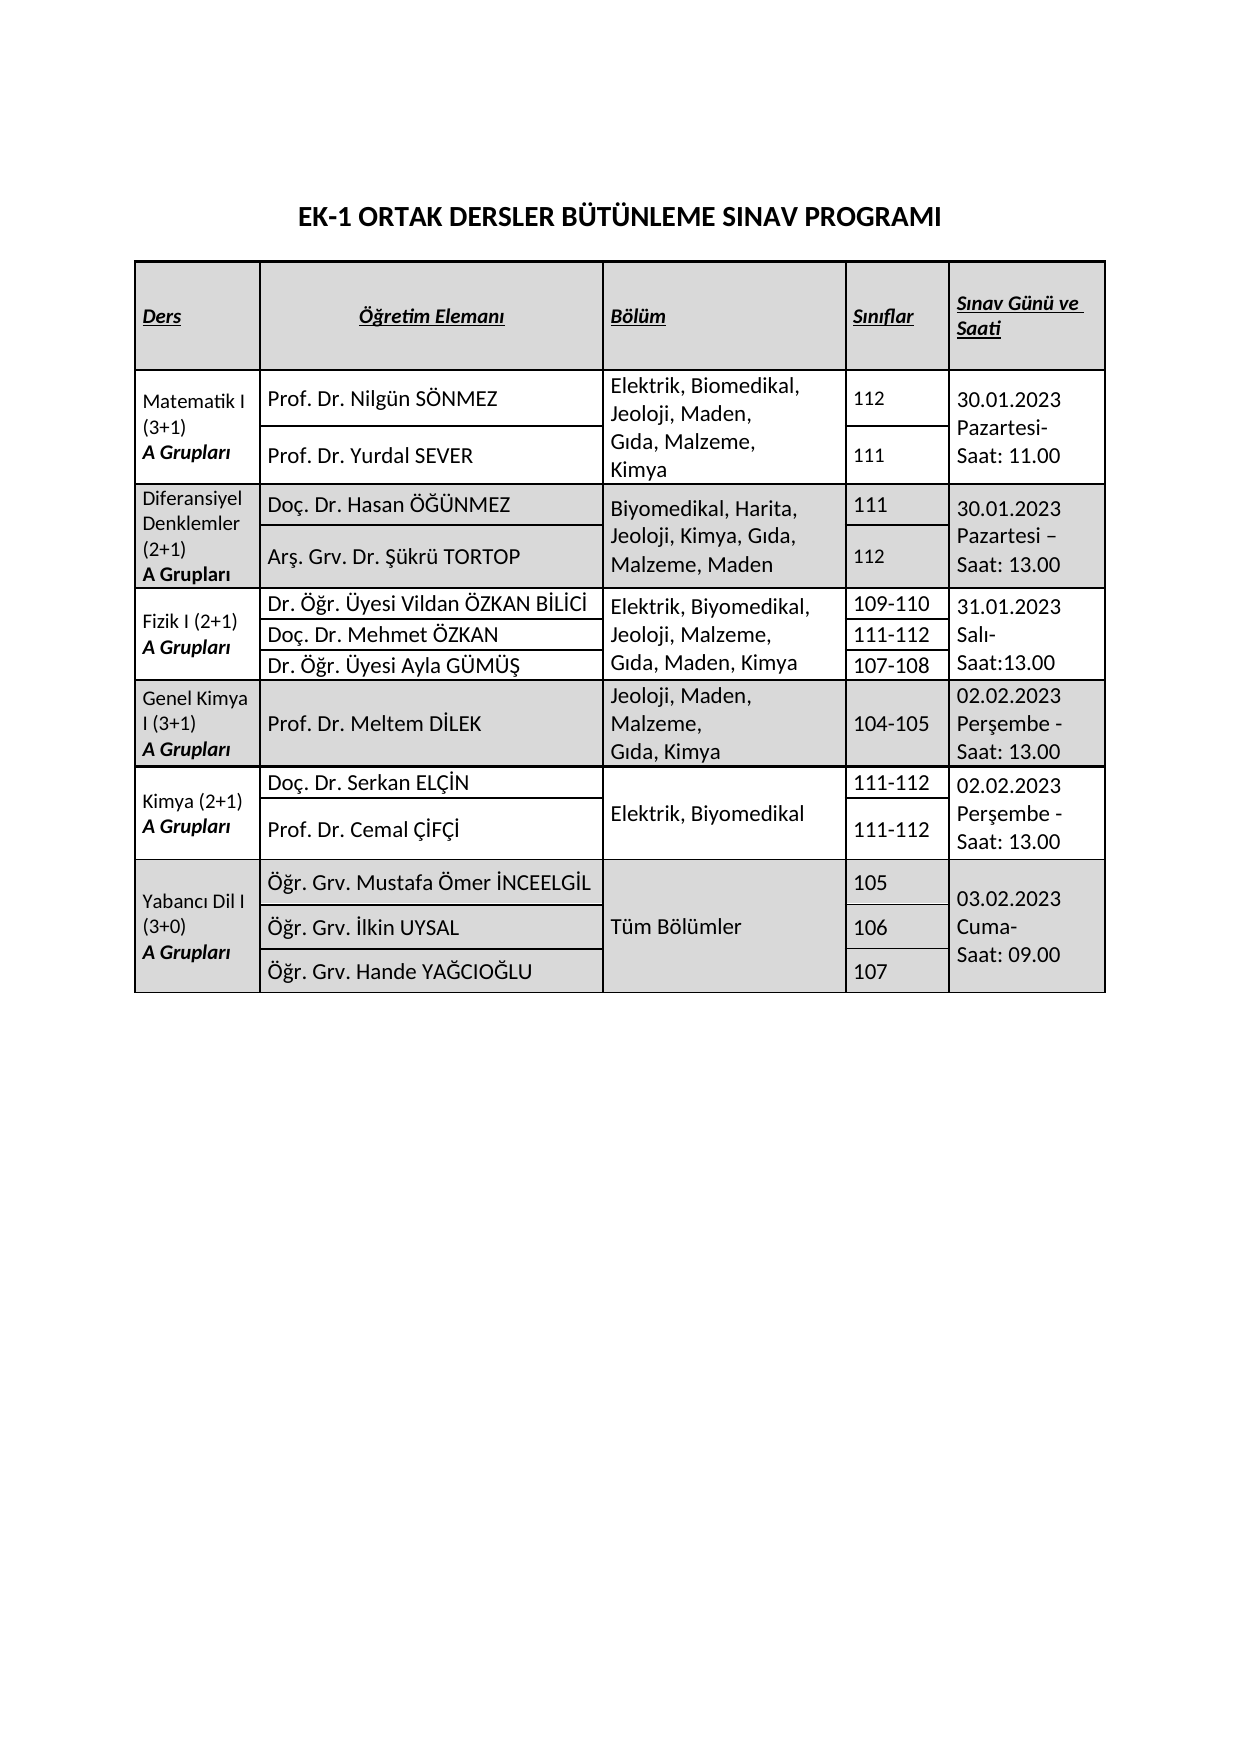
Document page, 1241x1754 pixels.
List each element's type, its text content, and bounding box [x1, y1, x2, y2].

table_cell 111-112 [847, 768, 948, 797]
table_cell Öğr. Grv. Mustafa Ömer İNCEELGİL [261, 860, 602, 903]
table_cell Diferansiyel Denklemler (2+1) A Grupları [136, 485, 259, 587]
table_cell Doç. Dr. Serkan ELÇİN [261, 768, 602, 797]
table_cell Öğr. Grv. İlkin UYSAL [261, 906, 602, 948]
table_header Sınav Günü ve Saati [950, 263, 1104, 369]
table_cell 106 [847, 905, 948, 948]
table_cell 105 [847, 860, 948, 903]
table_cell 111-112 [847, 620, 948, 649]
table_cell Prof. Dr. Yurdal SEVER [261, 427, 602, 483]
table_header Ders [136, 263, 259, 369]
table_cell 112 [847, 526, 948, 587]
table_cell 02.02.2023 Perşembe - Saat: 13.00 [950, 681, 1104, 765]
text EK-1 ORTAK DERSLER BÜTÜNLEME SINAV PROGRAMI [75, 198, 1165, 234]
table_cell Prof. Dr. Nilgün SÖNMEZ [261, 371, 602, 424]
table_cell 107 [847, 949, 948, 992]
table_cell 02.02.2023 Perşembe - Saat: 13.00 [950, 768, 1104, 859]
table_cell 31.01.2023 Salı- Saat:13.00 [950, 589, 1104, 679]
table_cell Kimya (2+1) A Grupları [136, 768, 259, 859]
table_cell 111-112 [847, 799, 948, 859]
table_cell Elektrik, Biomedikal, Jeoloji, Maden, Gıda, Malzeme, Kimya [604, 371, 845, 483]
table_cell Doç. Dr. Hasan ÖĞÜNMEZ [261, 485, 602, 524]
table_cell Doç. Dr. Mehmet ÖZKAN [261, 620, 602, 649]
table_header Sınıflar [847, 263, 948, 369]
table_cell Genel Kimya I (3+1) A Grupları [136, 681, 259, 765]
table_cell Fizik I (2+1) A Grupları [136, 589, 259, 679]
table_cell Dr. Öğr. Üyesi Vildan ÖZKAN BİLİCİ [261, 589, 602, 618]
table_cell Arş. Grv. Dr. Şükrü TORTOP [261, 526, 602, 587]
table_cell Elektrik, Biyomedikal [604, 768, 845, 859]
table_cell Prof. Dr. Meltem DİLEK [261, 681, 602, 765]
table_cell 112 [847, 371, 948, 424]
table_cell 111 [847, 427, 948, 483]
table_cell 03.02.2023 Cuma- Saat: 09.00 [950, 860, 1104, 992]
table_cell Dr. Öğr. Üyesi Ayla GÜMÜŞ [261, 651, 602, 679]
table_cell Prof. Dr. Cemal ÇİFÇİ [261, 799, 602, 859]
table_cell Biyomedikal, Harita, Jeoloji, Kimya, Gıda, Malzeme, Maden [604, 485, 845, 587]
table_cell 109-110 [847, 589, 948, 618]
table_cell 104-105 [847, 681, 948, 765]
table_cell 111 [847, 485, 948, 524]
table_cell Öğr. Grv. Hande YAĞCIOĞLU [261, 950, 602, 992]
table_cell 107-108 [847, 651, 948, 679]
table_header Öğretim Elemanı [261, 263, 602, 369]
table_cell 30.01.2023 Pazartesi – Saat: 13.00 [950, 485, 1104, 587]
table_cell Matematik I (3+1) A Grupları [136, 371, 259, 483]
table_cell Yabancı Dil I (3+0) A Grupları [136, 860, 259, 992]
table_cell Tüm Bölümler [604, 860, 845, 992]
table_cell 30.01.2023 Pazartesi- Saat: 11.00 [950, 371, 1104, 483]
table_header Bölüm [604, 263, 845, 369]
table_cell Jeoloji, Maden, Malzeme, Gıda, Kimya [604, 681, 845, 765]
table_cell Elektrik, Biyomedikal, Jeoloji, Malzeme, Gıda, Maden, Kimya [604, 589, 845, 679]
